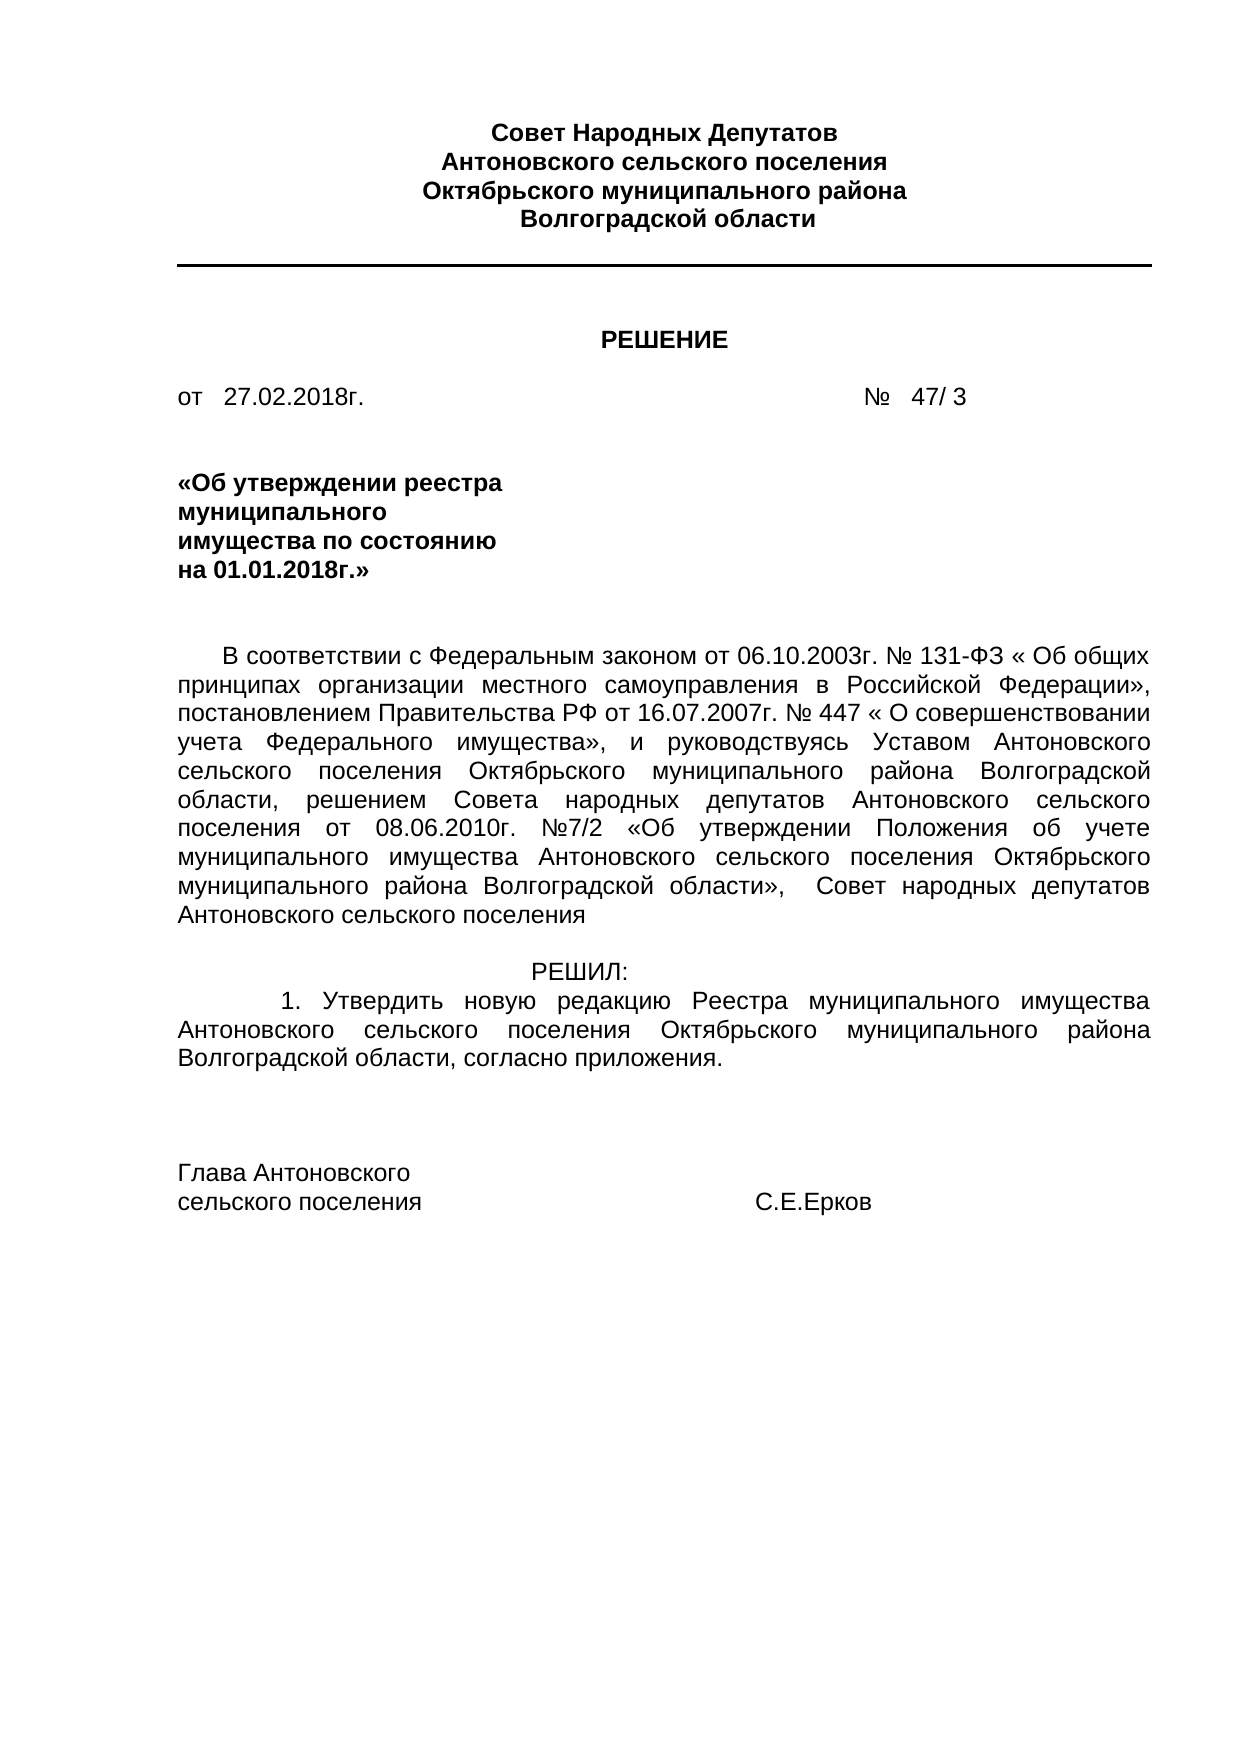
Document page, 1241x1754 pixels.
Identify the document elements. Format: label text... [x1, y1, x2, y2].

text от 27.02.2018г. № 47/ 3 [177, 382, 1152, 411]
text РЕШИЛ: [177, 957, 1152, 986]
text Антоновского сельского поселения [177, 147, 1152, 176]
text Волгоградской области [177, 204, 1152, 233]
text Глава Антоновского [177, 1158, 1152, 1187]
text 1. Утвердить новую редакцию Реестра муниципального имущества Антоновского сельского поселения Октябрьского муниципального района Волгоградской области, согласно приложения. [177, 986, 1152, 1072]
text «Об утверждении реестра муниципального имущества по состоянию на 01.01.2018г.» [177, 468, 532, 583]
text Октябрьского муниципального района [177, 176, 1152, 204]
text РЕШЕНИЕ [177, 324, 1152, 353]
text сельского поселения С.Е.Ерков [177, 1187, 1152, 1216]
text Совет Народных Депутатов [177, 118, 1152, 147]
text В соответствии с Федеральным законом от 06.10.2003г. № 131-ФЗ « Об общих принципах организации местного самоуправления в Российской Федерации», постановлением Правительства РФ от 16.07.2007г. № 447 « О совершенствовании учета Федерального имущества», и руководствуясь Уставом Антоновского сельского поселения Октябрьского муниципального района Волгоградской области, решением Совета народных депутатов Антоновского сельского поселения от 08.06.2010г. №7/2 «Об утверждении Положения об учете муниципального имущества Антоновского сельского поселения Октябрьского муниципального района Волгоградской области», Совет народных депутатов Антоновского сельского поселения [177, 641, 1152, 928]
